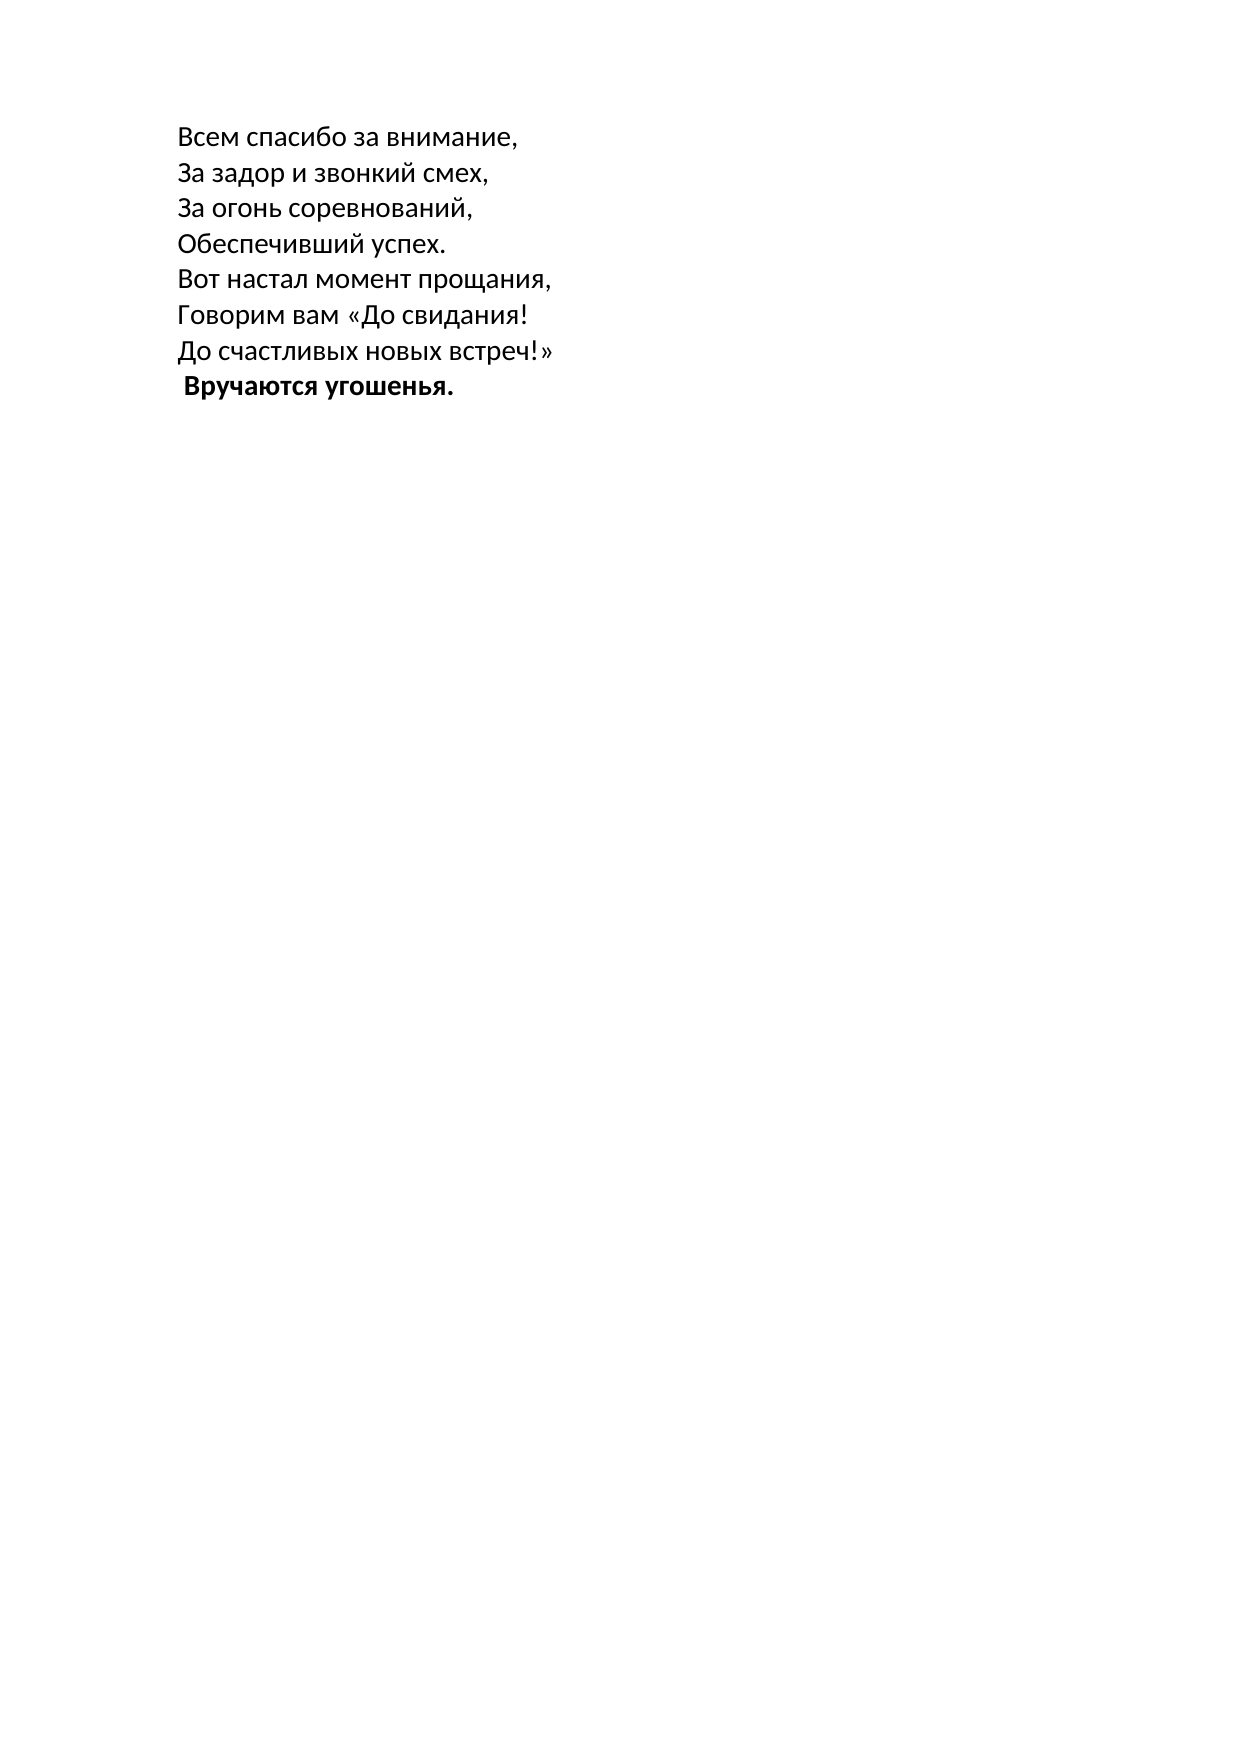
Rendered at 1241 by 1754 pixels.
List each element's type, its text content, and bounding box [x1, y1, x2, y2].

text Вручаются угошенья. [177, 367, 1152, 403]
text Всем спасибо за внимание, За задор и звонкий смех, За огонь соревнований, Обеспечивший успех. Вот настал момент прощания, Говорим вам «До свидания! До счастливых новых встреч!» [177, 118, 1152, 367]
